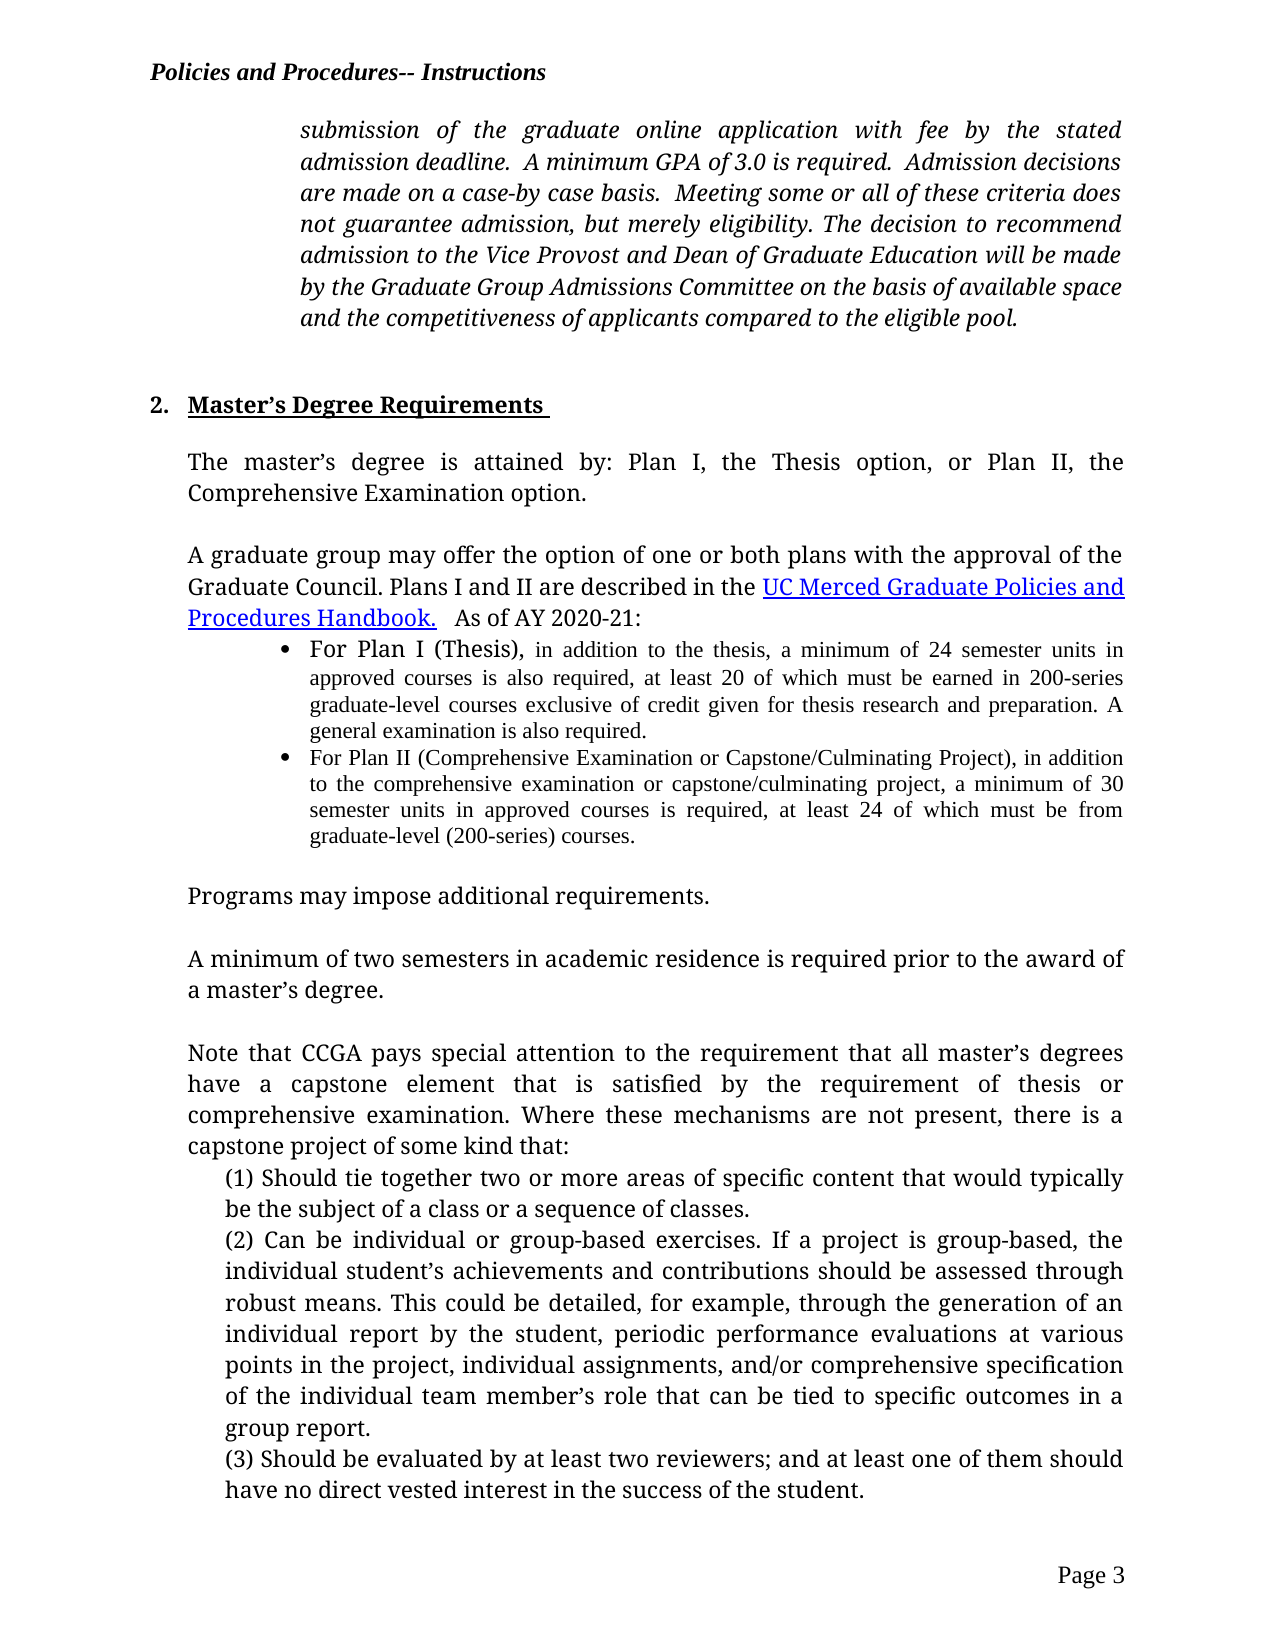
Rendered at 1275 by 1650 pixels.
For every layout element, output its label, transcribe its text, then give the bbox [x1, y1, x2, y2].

list Programs may impose additional requirements. [187, 880, 1125, 911]
list The master’s degree is attained by: Plan I, the Thesis option, or Plan II, the Comprehensive Examination option. [187, 446, 1125, 508]
list A graduate group may offer the option of one or both plans with the approval of the Graduate Council. Plans I and II are described in the UC Merced Graduate Policies and Procedures Handbook. As of AY 2020-21: [187, 539, 1125, 633]
list (1) Should tie together two or more areas of specific content that would typically be the subject of a class or a sequence of classes. [225, 1161, 1125, 1224]
list For Plan I (Thesis), in addition to the thesis, a minimum of 24 semester units in approved courses is also required, at least 20 of which must be earned in 200-series graduate-level courses exclusive of credit given for thesis research and preparation. A general examination is also required. [281, 633, 1125, 743]
list (2) Can be individual or group-based exercises. If a project is group-based, the individual student’s achievements and contributions should be assessed through robust means. This could be detailed, for example, through the generation of an individual report by the student, periodic performance evaluations at various points in the project, individual assignments, and/or comprehensive specification of the individual team member’s role that can be tied to specific outcomes in a group report. [225, 1224, 1125, 1443]
list A minimum of two semesters in academic residence is required prior to the award of a master’s degree. [187, 943, 1125, 1005]
list Note that CCGA pays special attention to the requirement that all master’s degrees have a capstone element that is satisfied by the requirement of thesis or comprehensive examination. Where these mechanisms are not present, there is a capstone project of some kind that: [187, 1036, 1125, 1161]
list (3) Should be evaluated by at least two reviewers; and at least one of them should have no direct vested interest in the success of the student. [225, 1443, 1125, 1505]
list For Plan II (Comprehensive Examination or Capstone/Culminating Project), in addition to the comprehensive examination or capstone/culminating project, a minimum of 30 semester units in approved courses is required, at least 24 of which must be from graduate-level (200-series) courses. [281, 743, 1125, 849]
list Master’s Degree Requirements [150, 389, 1125, 421]
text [300, 114, 1125, 333]
